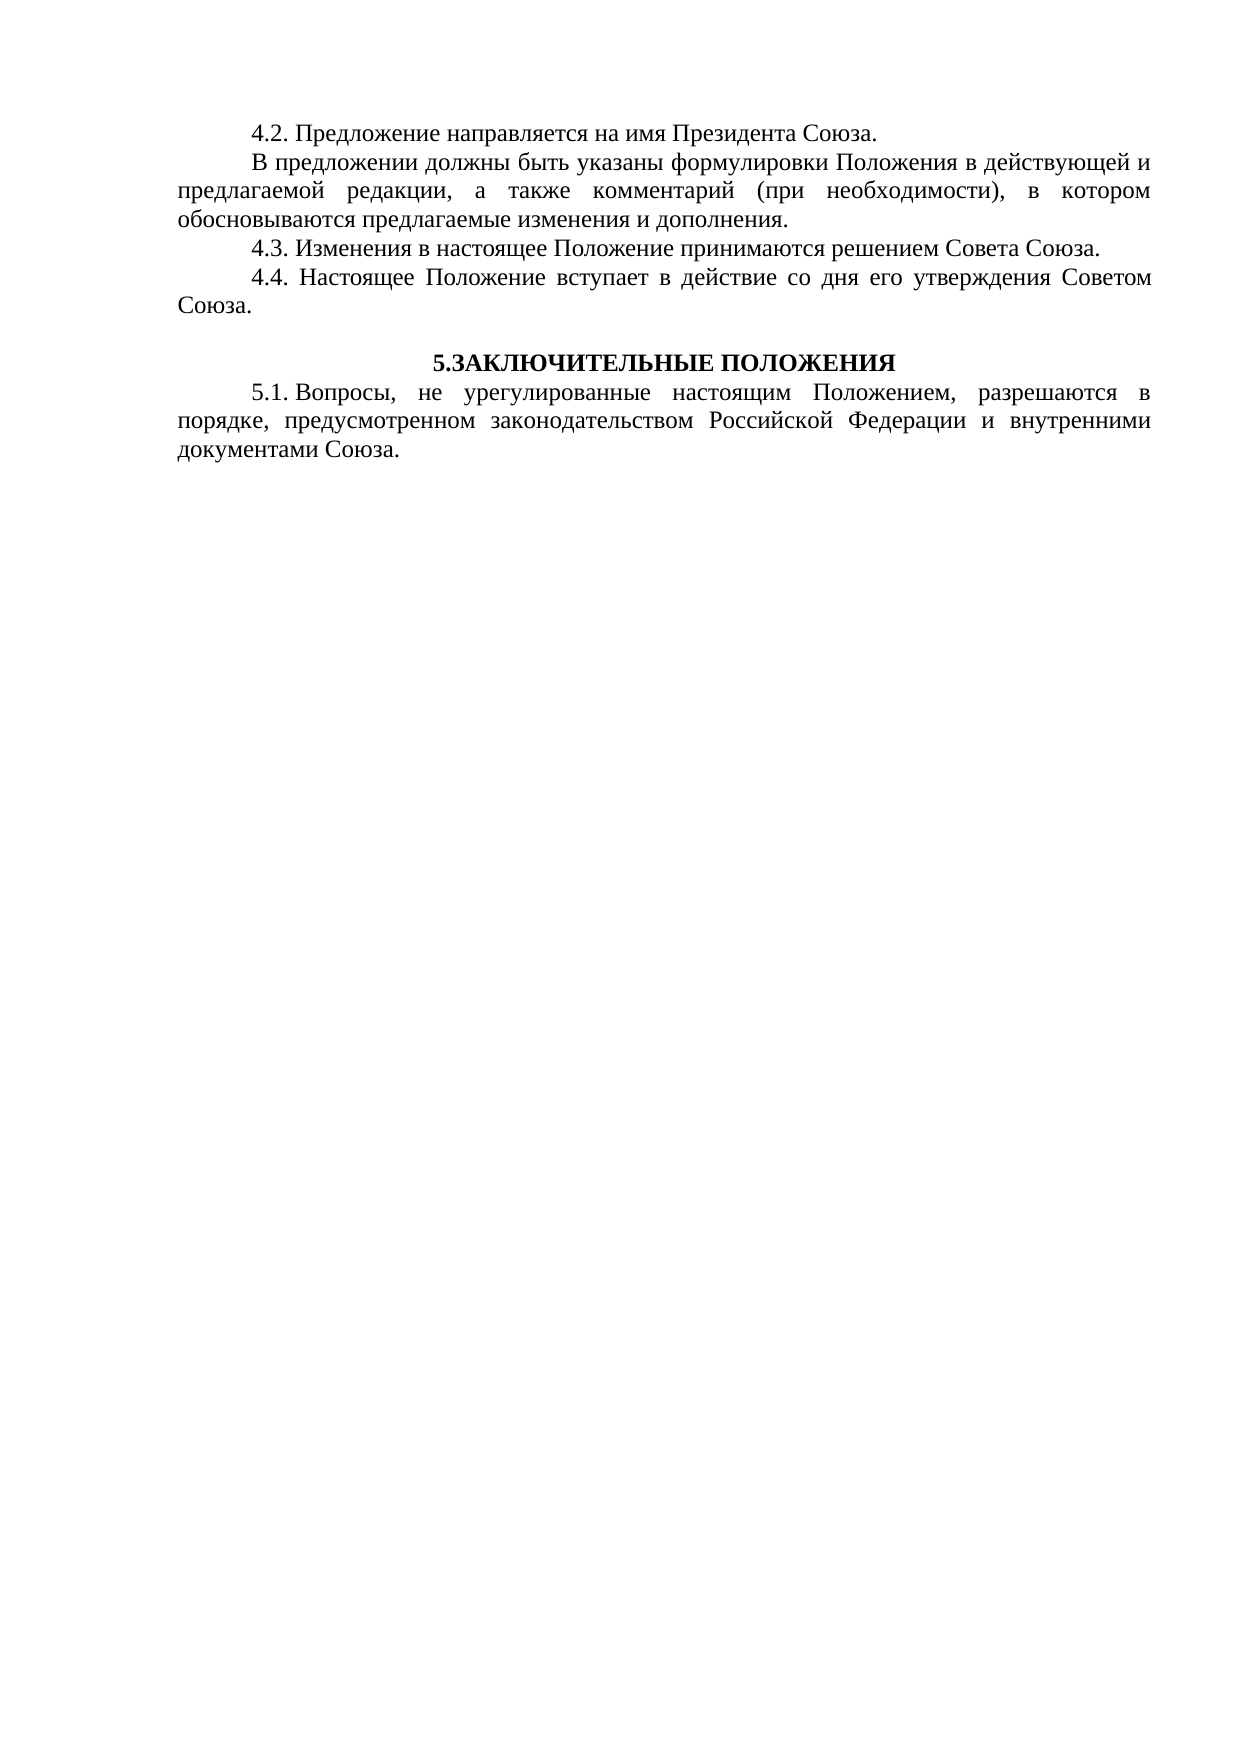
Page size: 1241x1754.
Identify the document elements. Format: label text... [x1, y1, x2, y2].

text В предложении должны быть указаны формулировки Положения в действующей и предлагаемой редакции, а также комментарий (при необходимости), в котором обосновываются предлагаемые изменения и дополнения. [177, 147, 1152, 233]
text 4.4. Настоящее Положение вступает в действие со дня его утверждения Советом Союза. [177, 262, 1153, 319]
text 5.ЗАКЛЮЧИТЕЛЬНЫЕ ПОЛОЖЕНИЯ [177, 348, 1152, 377]
text 5.1. Вопросы, не урегулированные настоящим Положением, разрешаются в порядке, предусмотренном законодательством Российской Федерации и внутренними документами Союза. [177, 377, 1152, 463]
text 4.3. Изменения в настоящее Положение принимаются решением Совета Союза. [177, 233, 1153, 262]
text 4.2. Предложение направляется на имя Президента Союза. [177, 118, 1152, 147]
